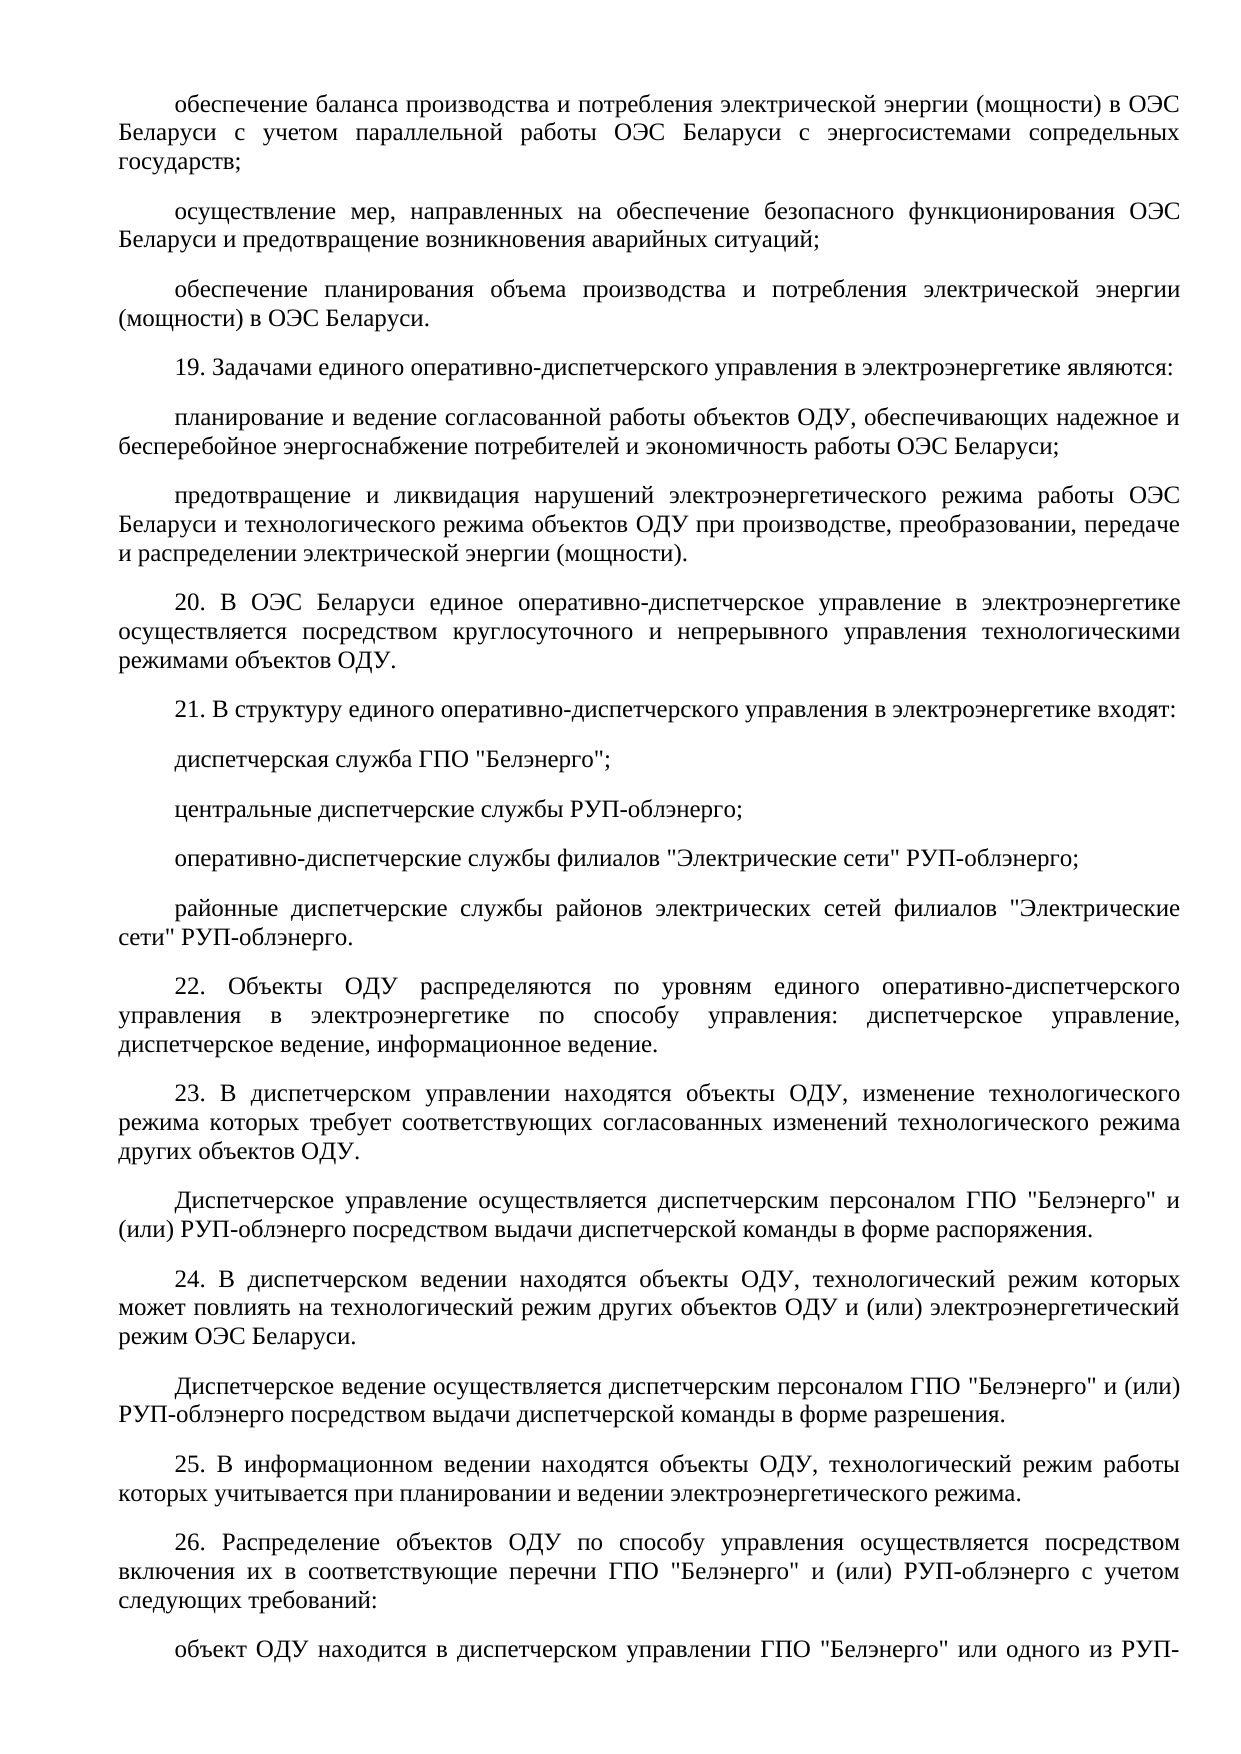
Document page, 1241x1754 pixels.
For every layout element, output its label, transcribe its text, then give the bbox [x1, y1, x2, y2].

text 20. В ОЭС Беларуси единое оперативно-диспетчерское управление в электроэнергетике осуществляется посредством круглосуточного и непрерывного управления технологическими режимами объектов ОДУ. [118, 587, 1181, 674]
text 26. Распределение объектов ОДУ по способу управления осуществляется посредством включения их в соответствующие перечни ГПО "Белэнерго" и (или) РУП-облэнерго с учетом следующих требований: [118, 1527, 1181, 1614]
text 21. В структуру единого оперативно-диспетчерского управления в электроэнергетике входят: [118, 694, 1181, 723]
text центральные диспетчерские службы РУП-облэнерго; [118, 794, 1181, 822]
text 24. В диспетчерском ведении находятся объекты ОДУ, технологический режим которых может повлиять на технологический режим других объектов ОДУ и (или) электроэнергетический режим ОЭС Беларуси. [118, 1264, 1181, 1350]
text Диспетчерское управление осуществляется диспетчерским персоналом ГПО "Белэнерго" и (или) РУП-облэнерго посредством выдачи диспетчерской команды в форме распоряжения. [118, 1185, 1181, 1243]
text осуществление мер, направленных на обеспечение безопасного функционирования ОЭС Беларуси и предотвращение возникновения аварийных ситуаций; [118, 196, 1181, 253]
text Диспетчерское ведение осуществляется диспетчерским персоналом ГПО "Белэнерго" и (или) РУП-облэнерго посредством выдачи диспетчерской команды в форме разрешения. [118, 1371, 1181, 1428]
text 19. Задачами единого оперативно-диспетчерского управления в электроэнергетике являются: [118, 352, 1181, 381]
text предотвращение и ликвидация нарушений электроэнергетического режима работы ОЭС Беларуси и технологического режима объектов ОДУ при производстве, преобразовании, передаче и распределении электрической энергии (мощности). [118, 480, 1181, 567]
text районные диспетчерские службы районов электрических сетей филиалов "Электрические сети" РУП-облэнерго. [118, 893, 1181, 950]
text планирование и ведение согласованной работы объектов ОДУ, обеспечивающих надежное и бесперебойное энергоснабжение потребителей и экономичность работы ОЭС Беларуси; [118, 402, 1181, 459]
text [118, 1634, 1181, 1663]
text 23. В диспетчерском управлении находятся объекты ОДУ, изменение технологического режима которых требует соответствующих согласованных изменений технологического режима других объектов ОДУ. [118, 1078, 1181, 1164]
text оперативно-диспетчерские службы филиалов "Электрические сети" РУП-облэнерго; [118, 843, 1181, 872]
text 25. В информационном ведении находятся объекты ОДУ, технологический режим работы которых учитывается при планировании и ведении электроэнергетического режима. [118, 1449, 1181, 1507]
text 22. Объекты ОДУ распределяются по уровням единого оперативно-диспетчерского управления в электроэнергетике по способу управления: диспетчерское управление, диспетчерское ведение, информационное ведение. [118, 971, 1181, 1057]
text диспетчерская служба ГПО "Белэнерго"; [118, 744, 1181, 773]
text обеспечение планирования объема производства и потребления электрической энергии (мощности) в ОЭС Беларуси. [118, 274, 1181, 332]
text обеспечение баланса производства и потребления электрической энергии (мощности) в ОЭС Беларуси с учетом параллельной работы ОЭС Беларуси с энергосистемами сопредельных государств; [118, 89, 1181, 175]
